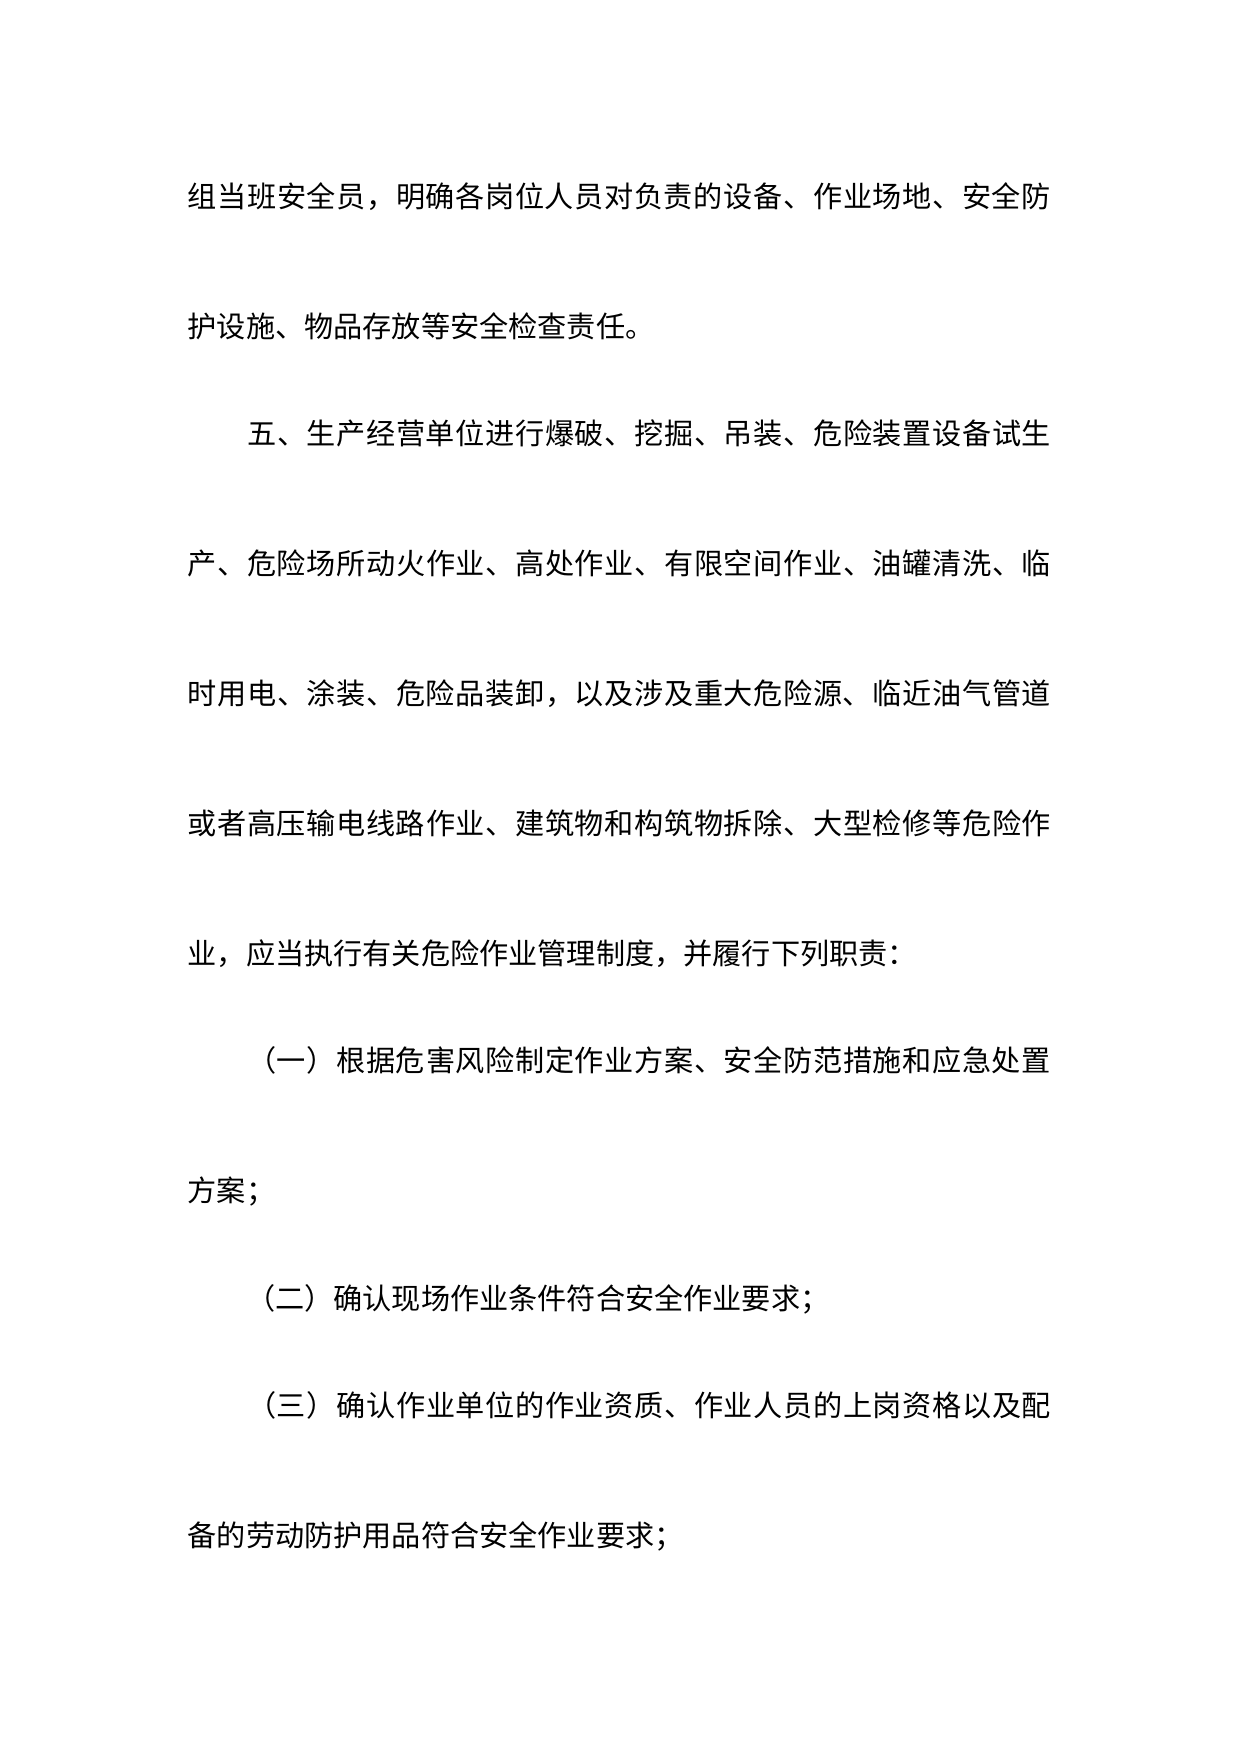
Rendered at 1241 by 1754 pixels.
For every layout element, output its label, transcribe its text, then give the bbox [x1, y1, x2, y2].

text （三）确认作业单位的作业资质、作业人员的上岗资格以及配备的劳动防护用品符合安全作业要求； [187, 1371, 1053, 1566]
text 五、生产经营单位进行爆破、挖掘、吊装、危险装置设备试生产、危险场所动火作业、高处作业、有限空间作业、油罐清洗、临时用电、涂装、危险品装卸，以及涉及重大危险源、临近油气管道或者高压输电线路作业、建筑物和构筑物拆除、大型检修等危险作业，应当执行有关危险作业管理制度，并履行下列职责： [187, 399, 1053, 984]
text （二）确认现场作业条件符合安全作业要求； [187, 1264, 1053, 1329]
text （一）根据危害风险制定作业方案、安全防范措施和应急处置方案； [187, 1027, 1053, 1222]
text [187, 162, 1053, 357]
